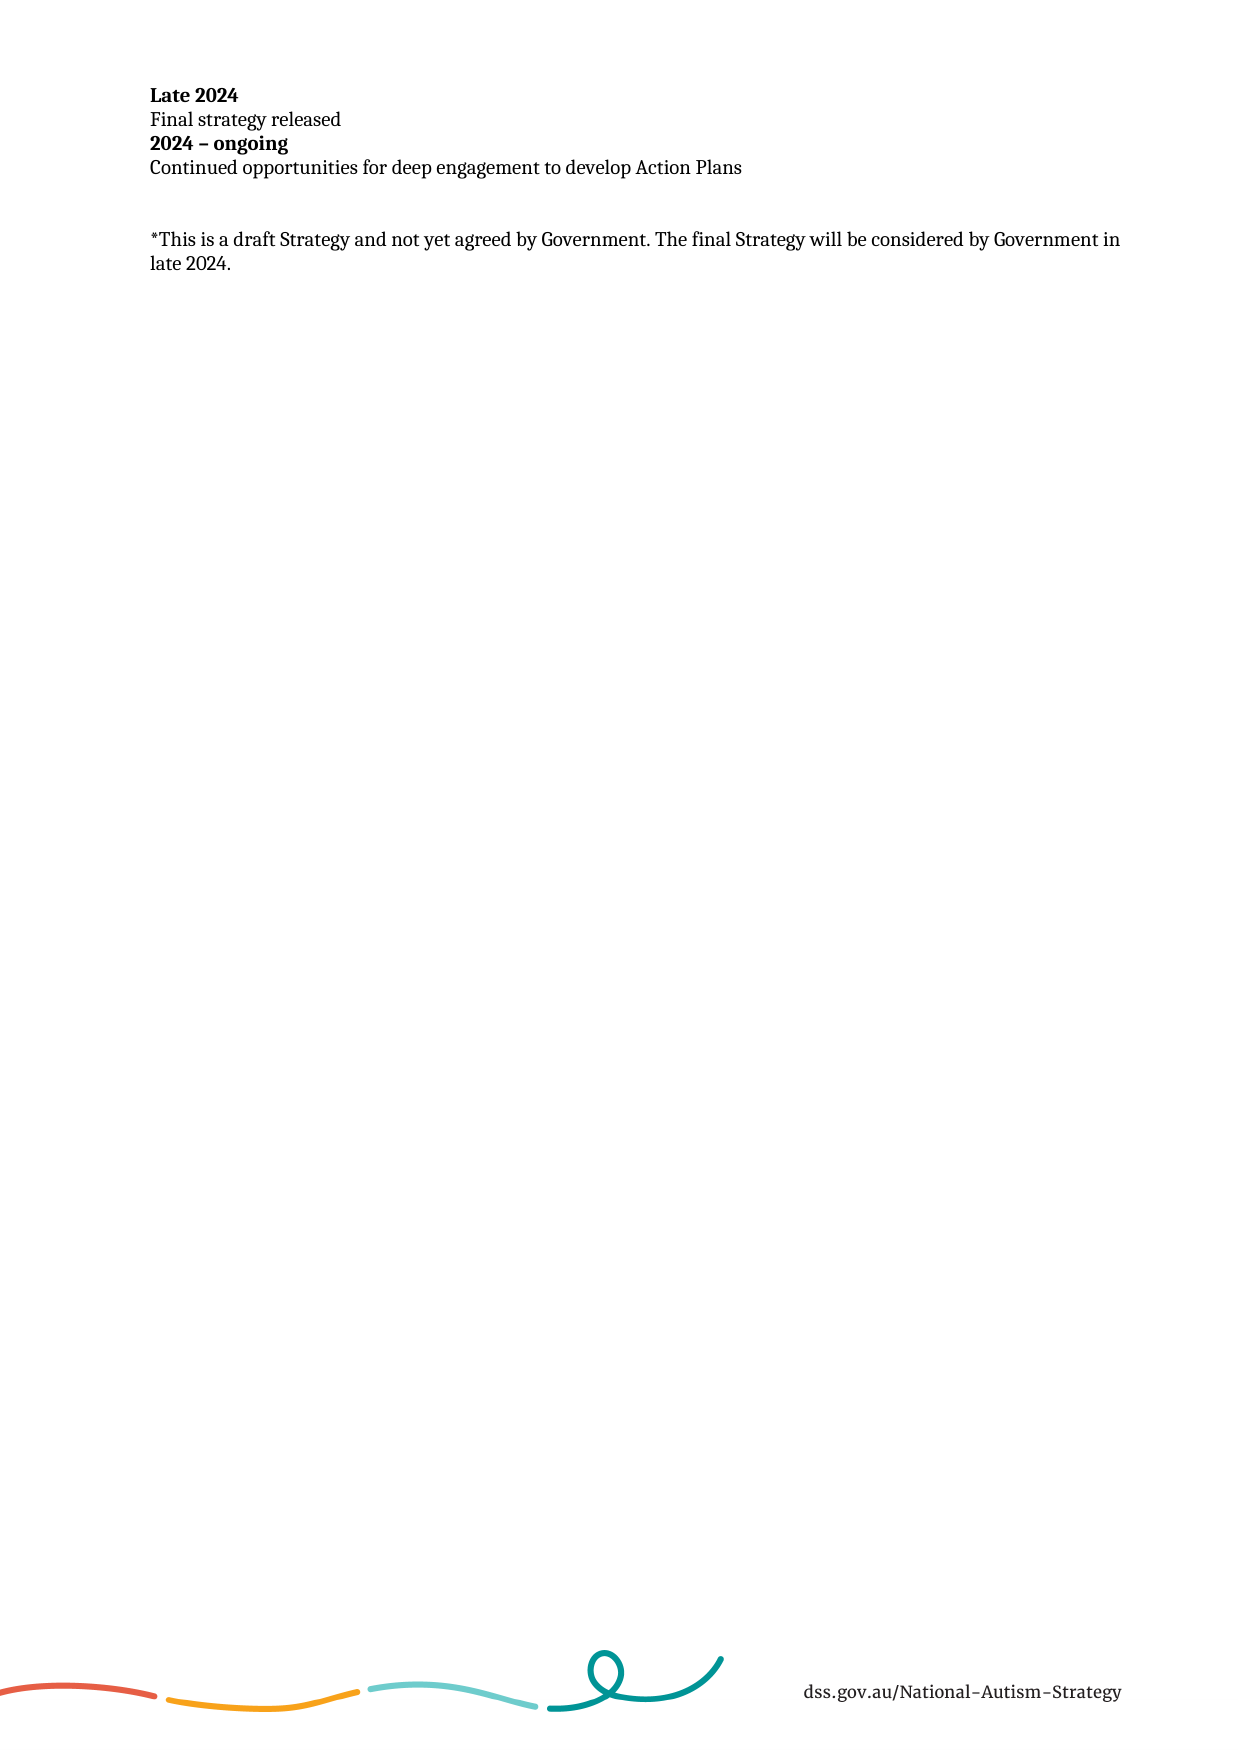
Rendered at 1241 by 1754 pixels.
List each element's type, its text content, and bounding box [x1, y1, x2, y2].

text *This is a draft Strategy and not yet agreed by Government. The final Strategy will be considered by Government in late 2024. [150, 228, 1125, 276]
text Late 2024 [150, 84, 1125, 108]
picture [0, 1649, 1239, 1750]
text Continued opportunities for deep engagement to develop Action Plans [150, 156, 1125, 180]
text Final strategy released [150, 108, 1125, 132]
text 2024 – ongoing [150, 132, 1125, 156]
